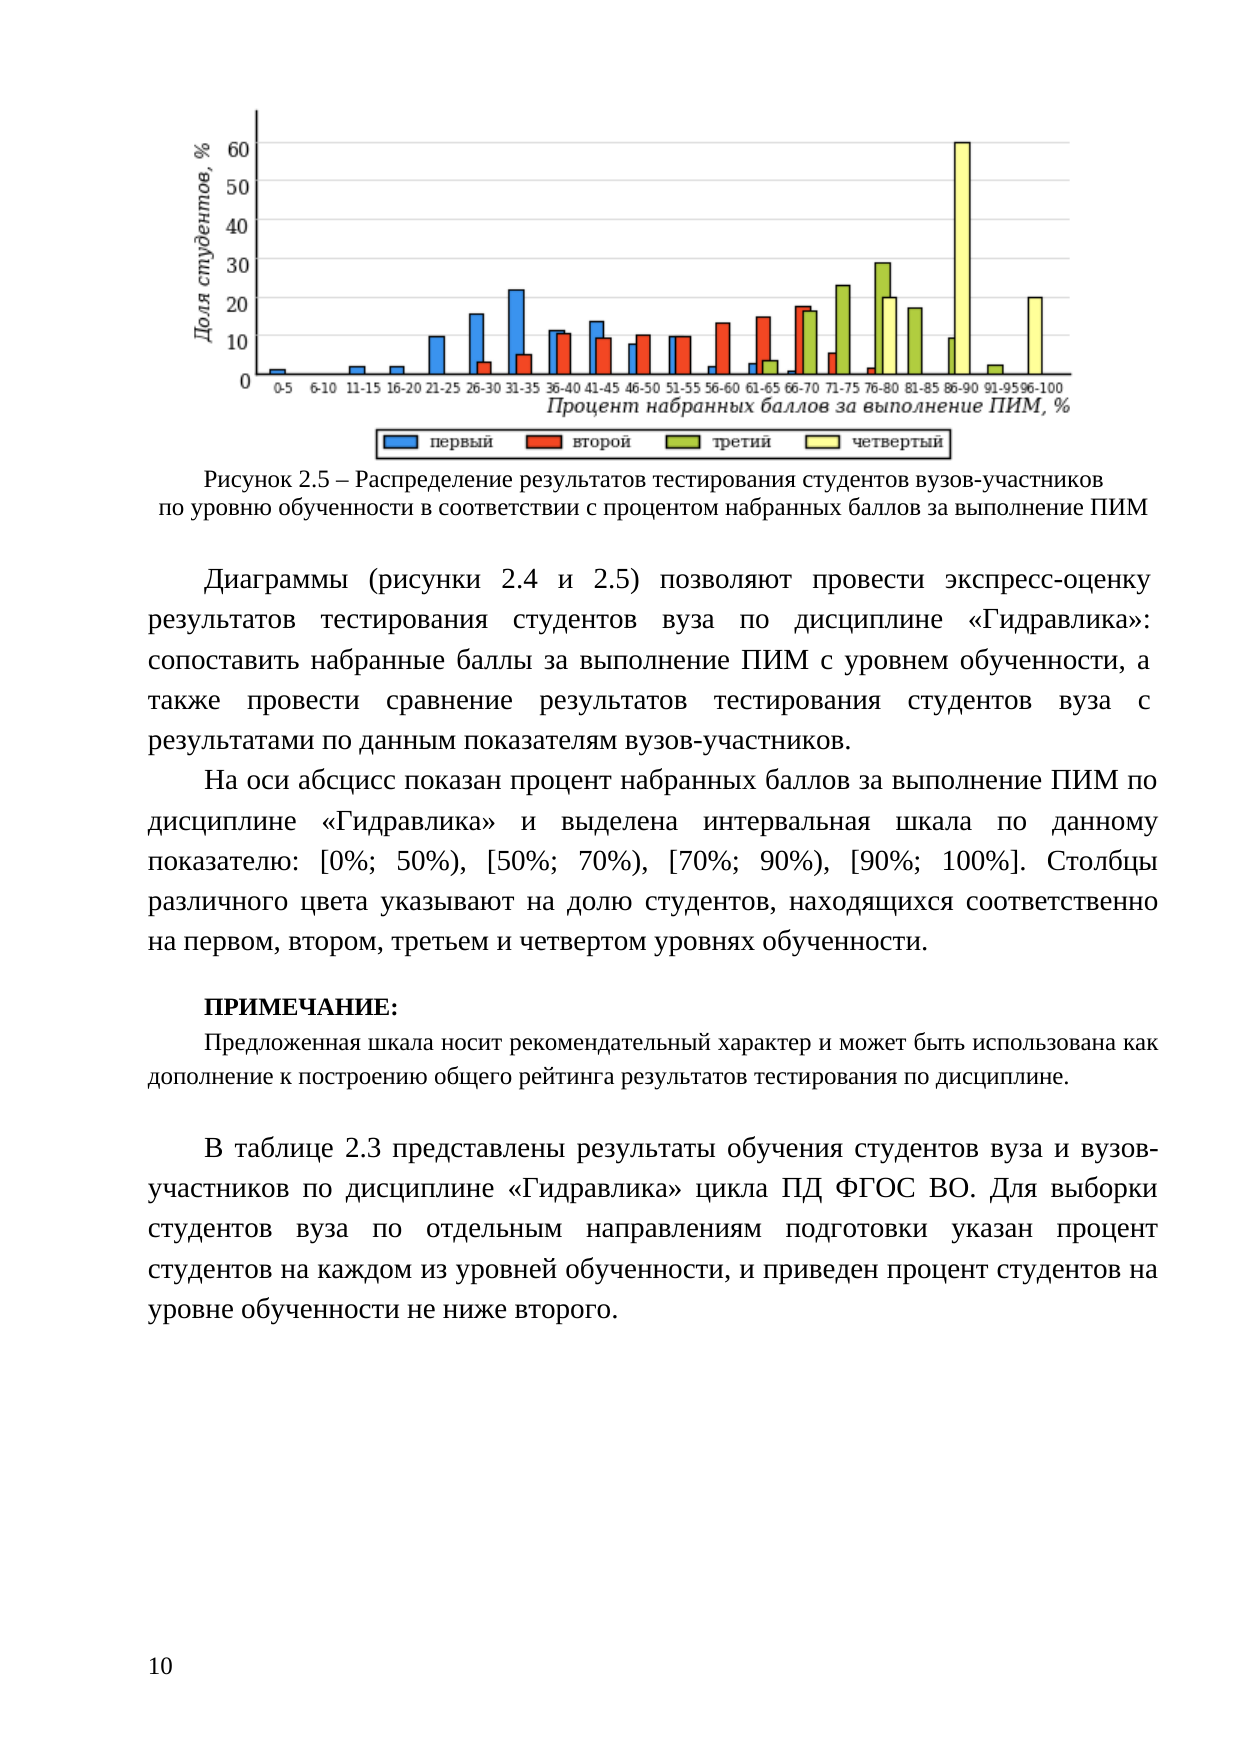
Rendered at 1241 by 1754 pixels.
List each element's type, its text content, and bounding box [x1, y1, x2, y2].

text ПРИМЕЧАНИЕ: [148, 992, 1159, 1021]
text На оси абсцисс показан процент набранных баллов за выполнение ПИМ по дисциплине «Гидравлика» и выделена интервальная шкала по данному показателю: [0%; 50%), [50%; 70%), [70%; 90%), [90%; 100%]. Столбцы различного цвета указывают на долю студентов, находящихся соответственно на первом, втором, третьем и четвертом уровнях обученности. [148, 762, 1159, 957]
picture [181, 88, 1127, 464]
text В таблице 2.3 представлены результаты обучения студентов вуза и вузов-участников по дисциплине «Гидравлика» цикла ПД ФГОС ВО. Для выборки студентов вуза по отдельным направлениям подготовки указан процент студентов на каждом из уровней обученности, и приведен процент студентов на уровне обученности не ниже второго. [148, 1130, 1159, 1324]
text Диаграммы (рисунки 2.4 и 2.5) позволяют провести экспресс-оценку результатов тестирования студентов вуза по дисциплине «Гидравлика»: сопоставить набранные баллы за выполнение ПИМ с уровнем обученности, а также провести сравнение результатов тестирования студентов вуза с результатами по данным показателям вузов-участников. [148, 561, 1152, 756]
text Предложенная шкала носит рекомендательный характер и может быть использована как дополнение к построению общего рейтинга результатов тестирования по дисциплине. [148, 1027, 1159, 1090]
